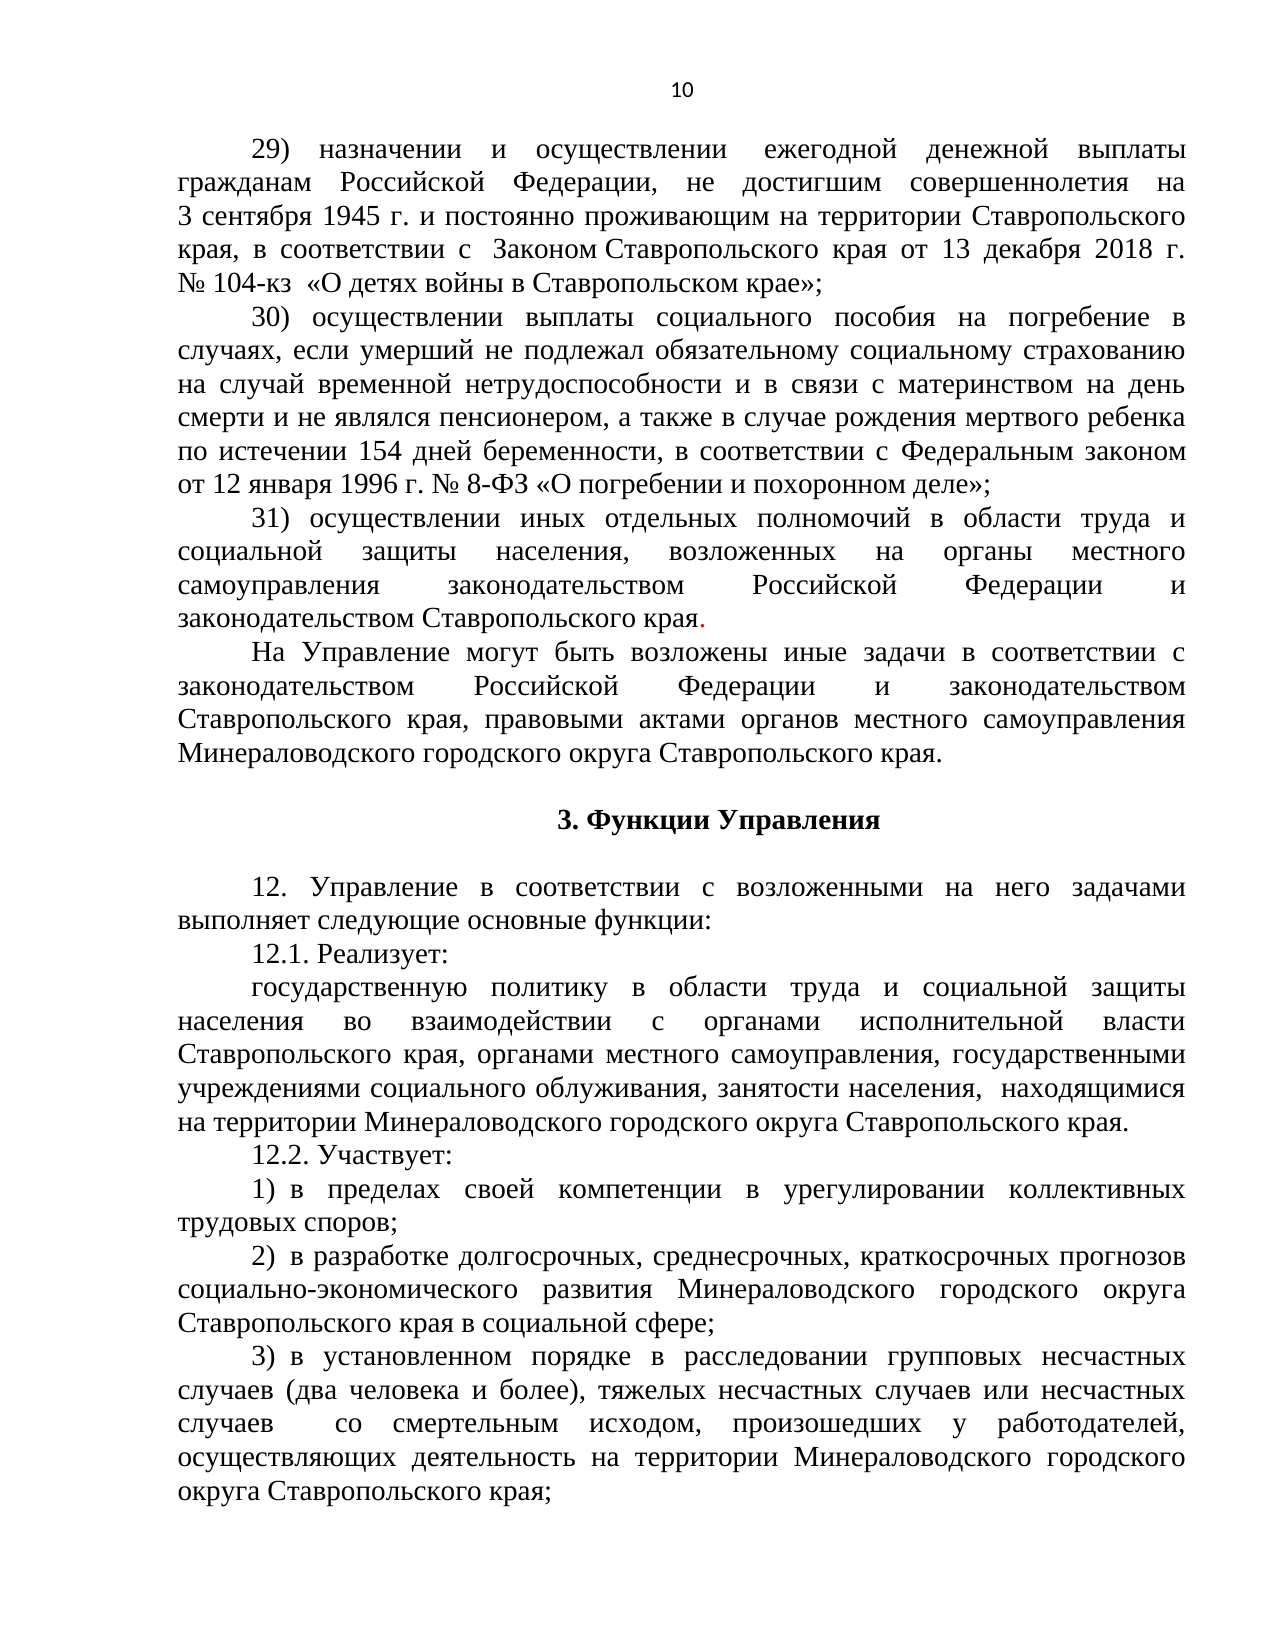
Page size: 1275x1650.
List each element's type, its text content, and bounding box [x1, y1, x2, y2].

text 30) осуществлении выплаты социального пособия на погребение в случаях, если умерший не подлежал обязательному социальному страхованию на случай временной нетрудоспособности и в связи с материнством на день смерти и не являлся пенсионером, а также в случае рождения мертвого ребенка по истечении 154 дней беременности, в соответствии с Федеральным законом от 12 января 1996 г. № 8-ФЗ «О погребении и похоронном деле»; [177, 299, 1186, 500]
text 3. Функции Управления [177, 802, 1186, 835]
text 12.1. Реализует: [177, 936, 1186, 969]
text государственную политику в области труда и социальной защиты населения во взаимодействии с органами исполнительной власти Ставропольского края, органами местного самоуправления, государственными учреждениями социального облуживания, занятости населения, находящимися на территории Минераловодского городского округа Ставропольского края. [177, 969, 1186, 1137]
list в разработке долгосрочных, среднесрочных, краткосрочных прогнозов социально-экономического развития Минераловодского городского округа Ставропольского края в социальной сфере; [177, 1238, 1186, 1338]
list в пределах своей компетенции в урегулировании коллективных трудовых споров; [177, 1171, 1186, 1238]
text 29) назначении и осуществлении ежегодной денежной выплаты гражданам Российской Федерации, не достигшим совершеннолетия на 3 сентября 1945 г. и постоянно проживающим на территории Ставропольского края, в соответствии с Законом Ставропольского края от 13 декабря 2018 г. № 104-кз «О детях войны в Ставропольском крае»; [177, 131, 1186, 299]
text 12. Управление в соответствии с возложенными на него задачами выполняет следующие основные функции: [177, 869, 1186, 936]
text На Управление могут быть возложены иные задачи в соответствии с законодательством Российской Федерации и законодательством Ставропольского края, правовыми актами органов местного самоуправления Минераловодского городского округа Ставропольского края. [177, 634, 1186, 768]
list в установленном порядке в расследовании групповых несчастных случаев (два человека и более), тяжелых несчастных случаев или несчастных случаев со смертельным исходом, произошедших у работодателей, осуществляющих деятельность на территории Минераловодского городского округа Ставропольского края; [177, 1338, 1186, 1506]
text 31) осуществлении иных отдельных полномочий в области труда и социальной защиты населения, возложенных на органы местного самоуправления законодательством Российской Федерации и законодательством Ставропольского края. [177, 500, 1186, 634]
text 12.2. Участвует: [177, 1137, 1186, 1171]
